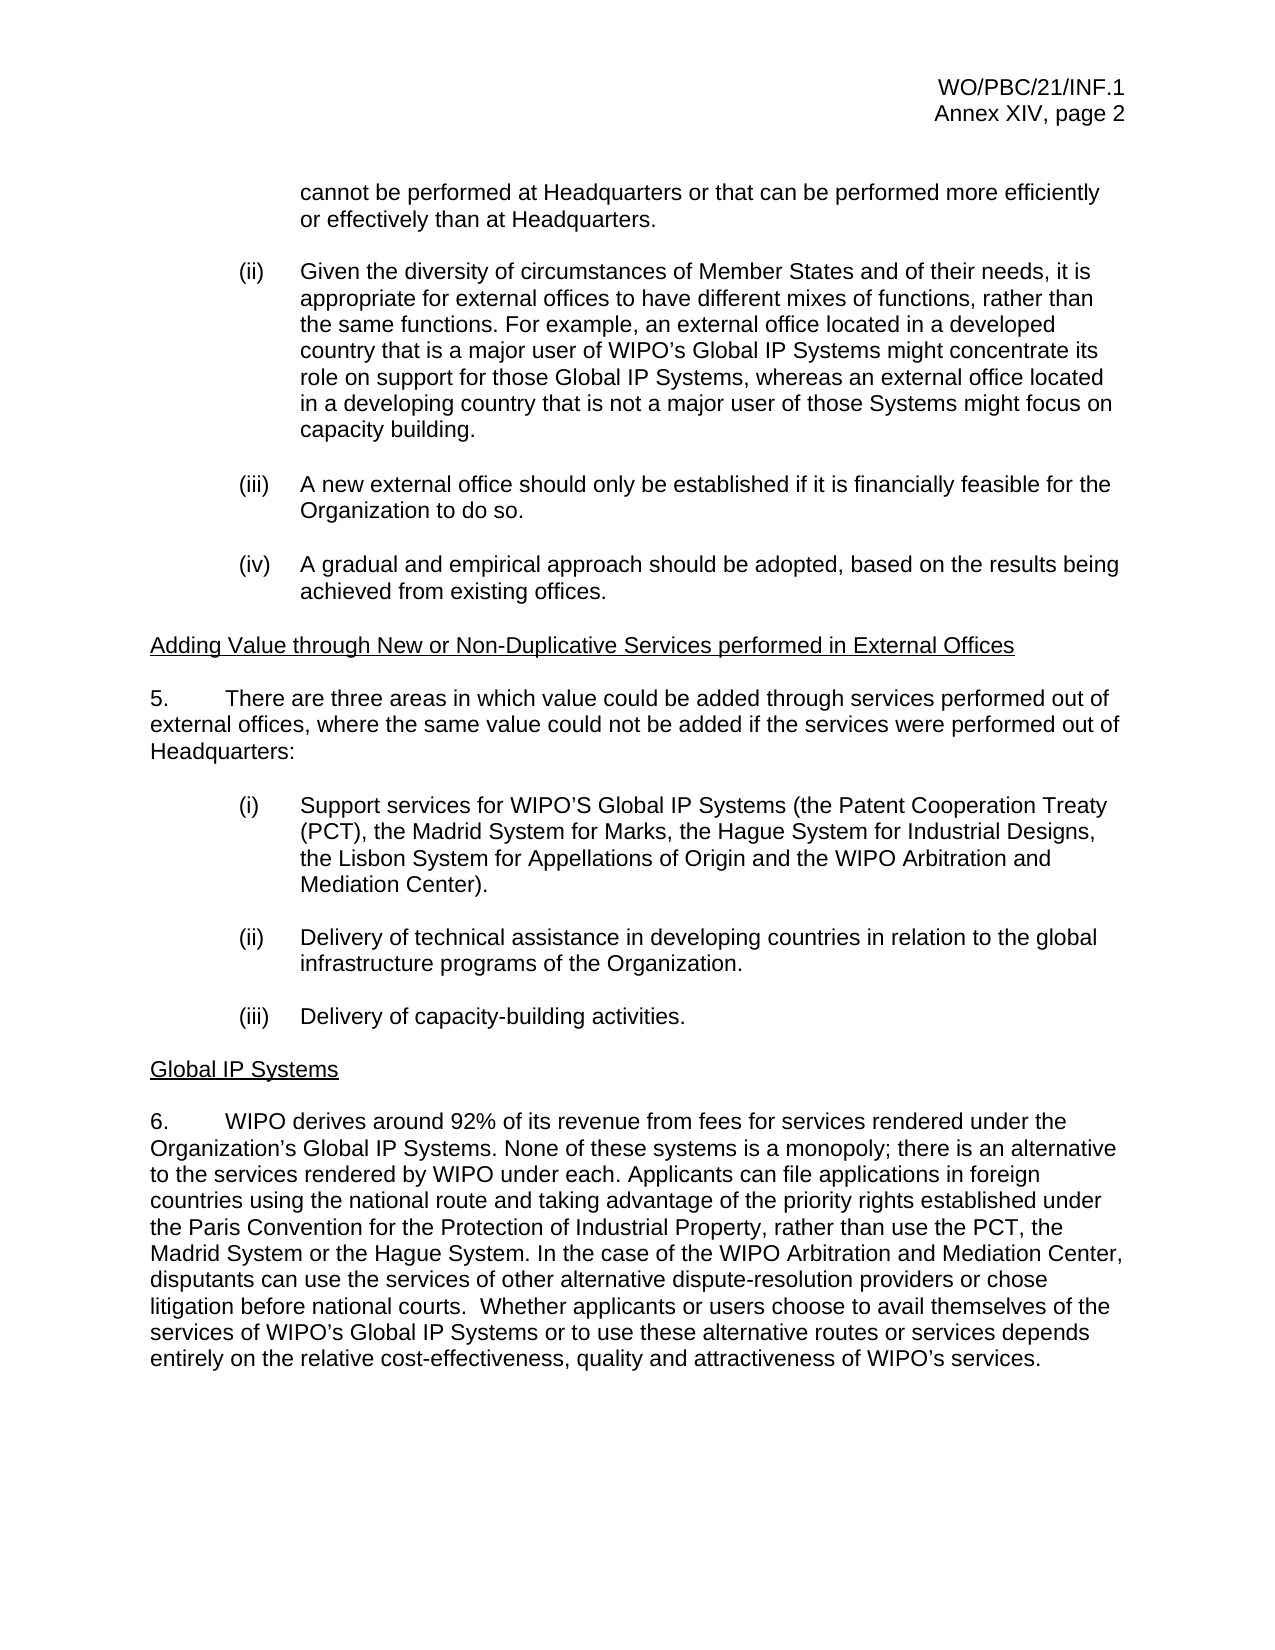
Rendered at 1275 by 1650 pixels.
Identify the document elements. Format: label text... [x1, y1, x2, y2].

text cannot be performed at Headquarters or that can be performed more efficiently or effectively than at Headquarters. [300, 179, 1125, 232]
text (i) Support services for WIPO’S Global IP Systems (the Patent Cooperation Treaty (PCT), the Madrid System for Marks, the Hague System for Industrial Designs, the Lisbon System for Appellations of Origin and the WIPO Arbitration and Mediation Center). [239, 792, 1125, 897]
text 5. There are three areas in which value could be added through services performed out of external offices, where the same value could not be added if the services were performed out of Headquarters: [150, 685, 1125, 792]
text (iii) Delivery of capacity-building activities. [150, 1003, 1125, 1029]
text Global IP Systems [150, 1056, 1125, 1082]
text Adding Value through New or Non-Duplicative Services performed in External Offices [150, 632, 1125, 658]
text (ii) Delivery of technical assistance in developing countries in relation to the global infrastructure programs of the Organization. [239, 924, 1125, 976]
text (iv) A gradual and empirical approach should be adopted, based on the results being achieved from existing offices. [239, 551, 1125, 632]
text (iii) A new external office should only be established if it is financially feasible for the Organization to do so. [239, 471, 1125, 551]
text (ii) Given the diversity of circumstances of Member States and of their needs, it is appropriate for external offices to have different mixes of functions, rather than the same functions. For example, an external office located in a developed country that is a major user of WIPO’s Global IP Systems might concentrate its role on support for those Global IP Systems, whereas an external office located in a developing country that is not a major user of those Systems might focus on capacity building. [239, 258, 1125, 471]
text 6. WIPO derives around 92% of its revenue from fees for services rendered under the Organization’s Global IP Systems. None of these systems is a monopoly; there is an alternative to the services rendered by WIPO under each. Applicants can file applications in foreign countries using the national route and taking advantage of the priority rights established under the Paris Convention for the Protection of Industrial Property, rather than use the PCT, the Madrid System or the Hague System. In the case of the WIPO Arbitration and Mediation Center, disputants can use the services of other alternative dispute-resolution providers or chose litigation before national courts. Whether applicants or users choose to avail themselves of the services of WIPO’s Global IP Systems or to use these alternative routes or services depends entirely on the relative cost-effectiveness, quality and attractiveness of WIPO’s services. [150, 1108, 1125, 1372]
